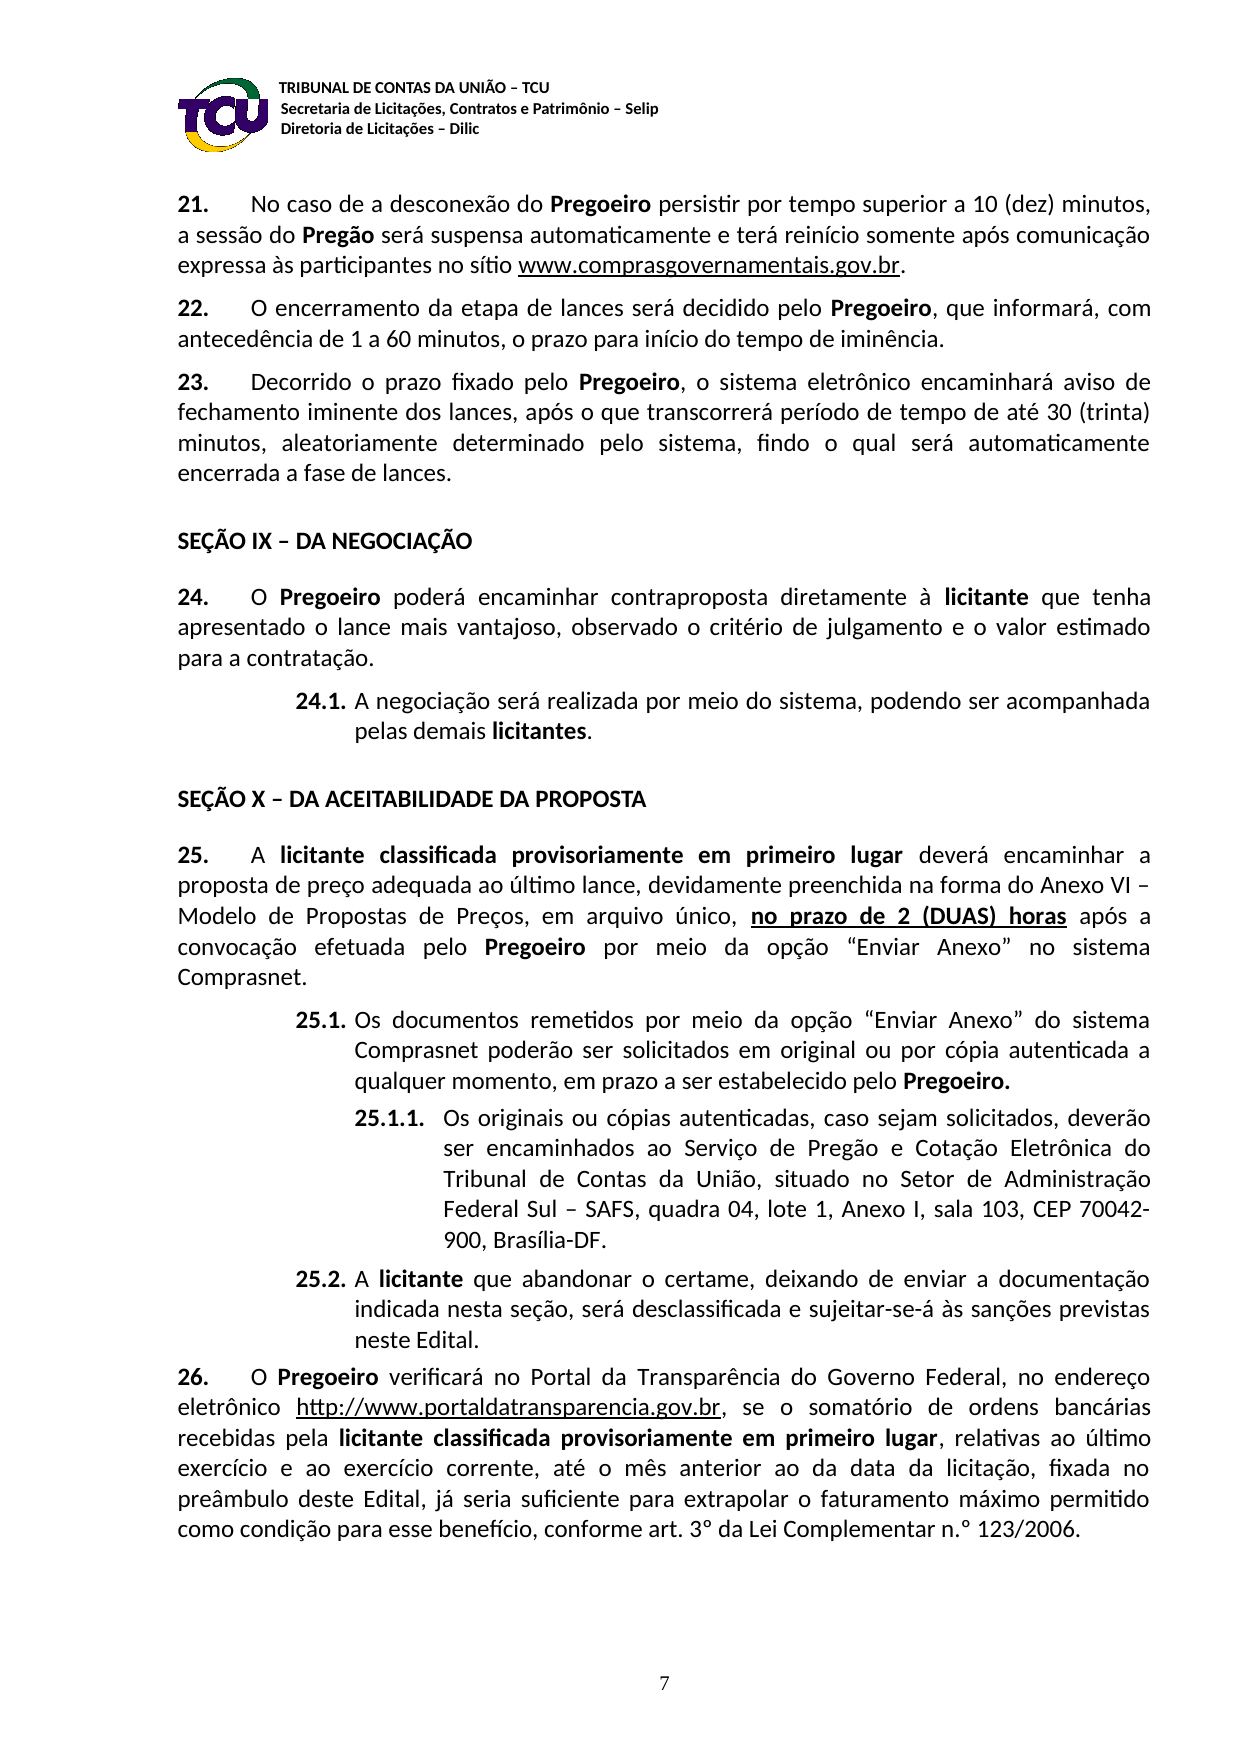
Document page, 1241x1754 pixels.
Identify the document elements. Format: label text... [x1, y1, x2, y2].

list Os documentos remetidos por meio da opção “Enviar Anexo” do sistema Comprasnet poderão ser solicitados em original ou por cópia autenticada a qualquer momento, em prazo a ser estabelecido pelo Pregoeiro. [295, 1004, 1152, 1096]
list Os originais ou cópias autenticadas, caso sejam solicitados, deverão ser encaminhados ao Serviço de Pregão e Cotação Eletrônica do Tribunal de Contas da União, situado no Setor de Administração Federal Sul – SAFS, quadra 04, lote 1, Anexo I, sala 103, CEP 70042-900, Brasília-DF. [354, 1102, 1152, 1254]
list Decorrido o prazo fixado pelo Pregoeiro, o sistema eletrônico encaminhará aviso de fechamento iminente dos lances, após o que transcorrerá período de tempo de até 30 (trinta) minutos, aleatoriamente determinado pelo sistema, findo o qual será automaticamente encerrada a fase de lances. [177, 366, 1152, 488]
list O encerramento da etapa de lances será decidido pelo Pregoeiro, que informará, com antecedência de 1 a 60 minutos, o prazo para início do tempo de iminência. [177, 292, 1152, 353]
list A licitante classificada provisoriamente em primeiro lugar deverá encaminhar a proposta de preço adequada ao último lance, devidamente preenchida na forma do Anexo VI – Modelo de Propostas de Preços, em arquivo único, no prazo de 2 (DUAS) horas após a convocação efetuada pelo Pregoeiro por meio da opção “Enviar Anexo” no sistema Comprasnet. [177, 839, 1152, 992]
list A licitante que abandonar o certame, deixando de enviar a documentação indicada nesta seção, será desclassificada e sujeitar-se-á às sanções previstas neste Edital. [295, 1263, 1152, 1354]
subtitle SEÇÃO X – DA ACEITABILIDADE DA PROPOSTA [177, 783, 1152, 814]
list A negociação será realizada por meio do sistema, podendo ser acompanhada pelas demais licitantes. [295, 685, 1152, 746]
subtitle SEÇÃO IX – DA NEGOCIAÇÃO [177, 525, 1152, 556]
list O Pregoeiro verificará no Portal da Transparência do Governo Federal, no endereço eletrônico http://www.portaldatransparencia.gov.br, se o somatório de ordens bancárias recebidas pela licitante classificada provisoriamente em primeiro lugar, relativas ao último exercício e ao exercício corrente, até o mês anterior ao da data da licitação, fixada no preâmbulo deste Edital, já seria suficiente para extrapolar o faturamento máximo permitido como condição para esse benefício, conforme art. 3º da Lei Complementar n.º 123/2006. [177, 1361, 1152, 1544]
picture [177, 78, 268, 152]
list O Pregoeiro poderá encaminhar contraproposta diretamente à licitante que tenha apresentado o lance mais vantajoso, observado o critério de julgamento e o valor estimado para a contratação. [177, 581, 1152, 672]
list No caso de a desconexão do Pregoeiro persistir por tempo superior a 10 (dez) minutos, a sessão do Pregão será suspensa automaticamente e terá reinício somente após comunicação expressa às participantes no sítio www.comprasgovernamentais.gov.br. [177, 188, 1152, 280]
